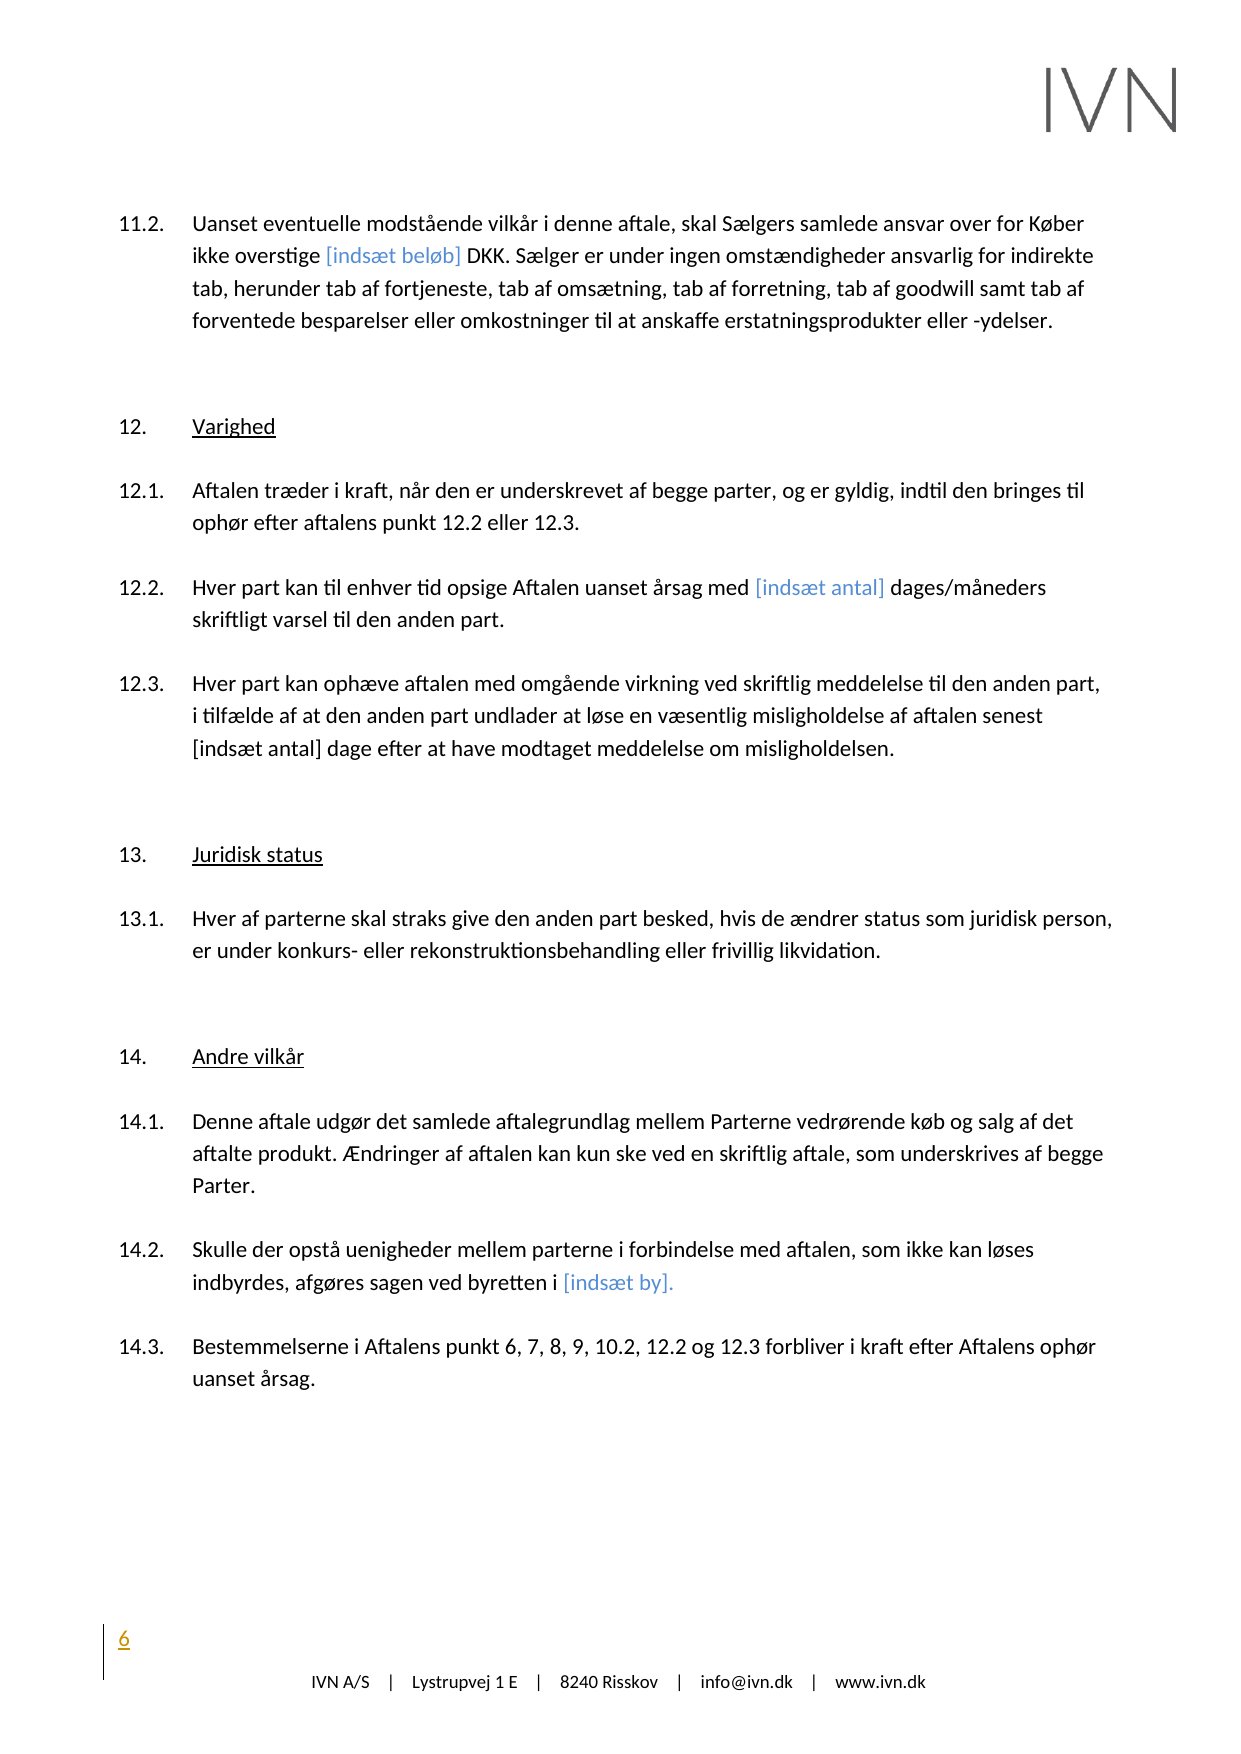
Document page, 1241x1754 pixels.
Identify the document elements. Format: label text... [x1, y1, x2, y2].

list Skulle der opstå uenigheder mellem parterne i forbindelse med aftalen, som ikke kan løses indbyrdes, afgøres sagen ved byretten i [indsæt by]. [118, 1236, 1120, 1296]
list Uanset eventuelle modstående vilkår i denne aftale, skal Sælgers samlede ansvar over for Køber ikke overstige [indsæt beløb] DKK. Sælger er under ingen omstændigheder ansvarlig for indirekte tab, herunder tab af fortjeneste, tab af omsætning, tab af forretning, tab af goodwill samt tab af forventede besparelser eller omkostninger til at anskaffe erstatningsprodukter eller -ydelser. [118, 209, 1120, 334]
list Andre vilkår [118, 1042, 1120, 1103]
picture [1042, 64, 1180, 139]
list Hver af parterne skal straks give den anden part besked, hvis de ændrer status som juridisk person, er under konkurs- eller rekonstruktionsbehandling eller frivillig likvidation. [118, 904, 1120, 964]
list Hver part kan til enhver tid opsige Aftalen uanset årsag med [indsæt antal] dages/måneders skriftligt varsel til den anden part. [118, 573, 1120, 633]
list Denne aftale udgør det samlede aftalegrundlag mellem Parterne vedrørende køb og salg af det aftalte produkt. Ændringer af aftalen kan kun ske ved en skriftlig aftale, som underskrives af begge Parter. [118, 1107, 1120, 1199]
list Bestemmelserne i Aftalens punkt 6, 7, 8, 9, 10.2, 12.2 og 12.3 forbliver i kraft efter Aftalens ophør uanset årsag. [118, 1332, 1120, 1392]
list Aftalen træder i kraft, når den er underskrevet af begge parter, og er gyldig, indtil den bringes til ophør efter aftalens punkt 12.2 eller 12.3. [118, 476, 1120, 537]
list Juridisk status [118, 840, 1120, 900]
list Hver part kan ophæve aftalen med omgående virkning ved skriftlig meddelelse til den anden part, i tilfælde af at den anden part undlader at løse en væsentlig misligholdelse af aftalen senest [indsæt antal] dage efter at have modtaget meddelelse om misligholdelsen. [118, 669, 1120, 762]
list Varighed [118, 412, 1120, 472]
